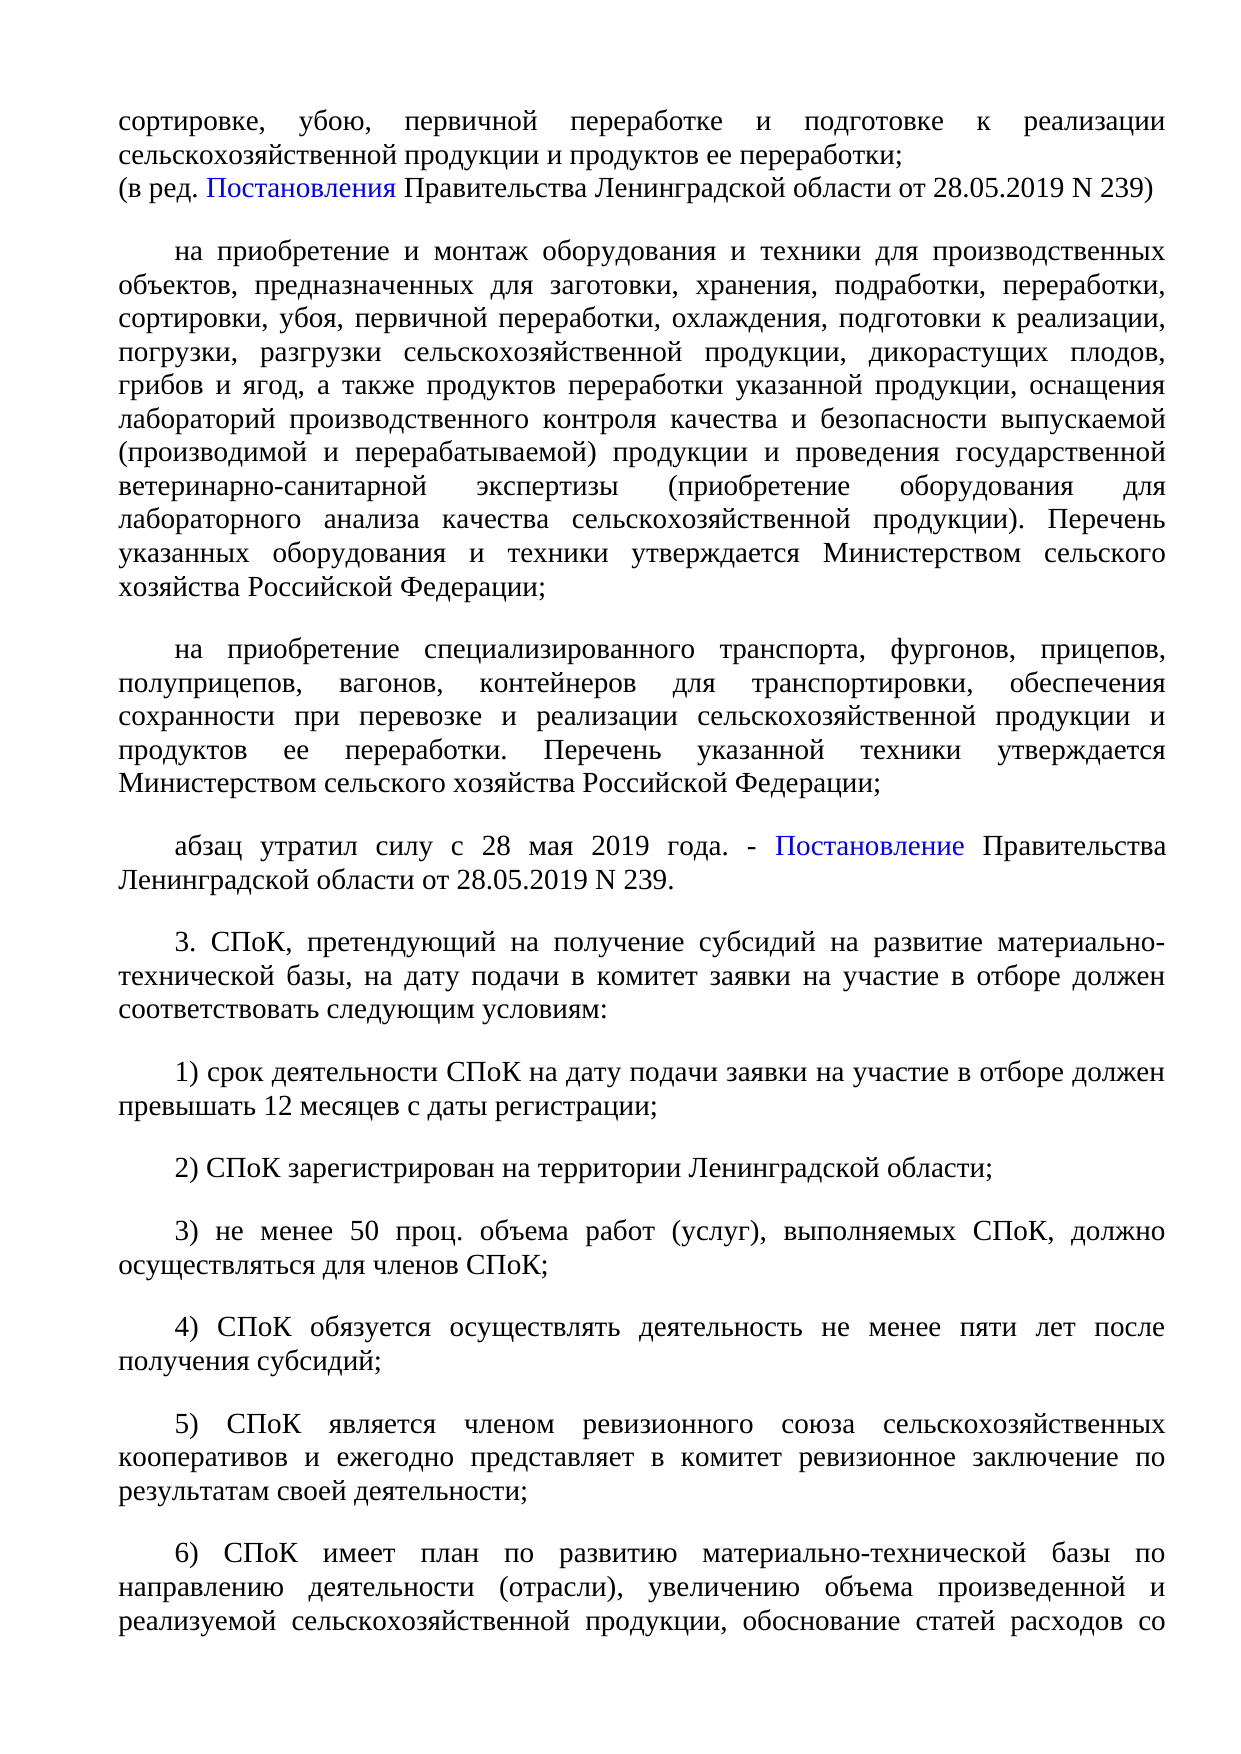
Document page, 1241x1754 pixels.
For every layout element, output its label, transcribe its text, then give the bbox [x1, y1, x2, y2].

text 5) СПоК является членом ревизионного союза сельскохозяйственных кооперативов и ежегодно представляет в комитет ревизионное заключение по результатам своей деятельности; [118, 1406, 1167, 1506]
text на приобретение специализированного транспорта, фургонов, прицепов, полуприцепов, вагонов, контейнеров для транспортировки, обеспечения сохранности при перевозке и реализации сельскохозяйственной продукции и продуктов ее переработки. Перечень указанной техники утверждается Министерством сельского хозяйства Российской Федерации; [118, 631, 1167, 799]
text на приобретение и монтаж оборудования и техники для производственных объектов, предназначенных для заготовки, хранения, подработки, переработки, сортировки, убоя, первичной переработки, охлаждения, подготовки к реализации, погрузки, разгрузки сельскохозяйственной продукции, дикорастущих плодов, грибов и ягод, а также продуктов переработки указанной продукции, оснащения лабораторий производственного контроля качества и безопасности выпускаемой (производимой и перерабатываемой) продукции и проведения государственной ветеринарно-санитарной экспертизы (приобретение оборудования для лабораторного анализа качества сельскохозяйственной продукции). Перечень указанных оборудования и техники утверждается Министерством сельского хозяйства Российской Федерации; [118, 233, 1167, 602]
text 1) срок деятельности СПоК на дату подачи заявки на участие в отборе должен превышать 12 месяцев с даты регистрации; [118, 1054, 1167, 1121]
text 4) СПоК обязуется осуществлять деятельность не менее пяти лет после получения субсидий; [118, 1309, 1167, 1377]
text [118, 103, 1167, 171]
text 3. СПоК, претендующий на получение субсидий на развитие материально-технической базы, на дату подачи в комитет заявки на участие в отборе должен соответствовать следующим условиям: [118, 924, 1167, 1025]
text 2) СПоК зарегистрирован на территории Ленинградской области; [118, 1151, 1167, 1184]
text абзац утратил силу с 28 мая 2019 года. - Постановление Правительства Ленинградской области от 28.05.2019 N 239. [118, 828, 1167, 895]
text (в ред. Постановления Правительства Ленинградской области от 28.05.2019 N 239) [118, 171, 1167, 204]
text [118, 1536, 1167, 1636]
text 3) не менее 50 проц. объема работ (услуг), выполняемых СПоК, должно осуществляться для членов СПоК; [118, 1213, 1167, 1280]
